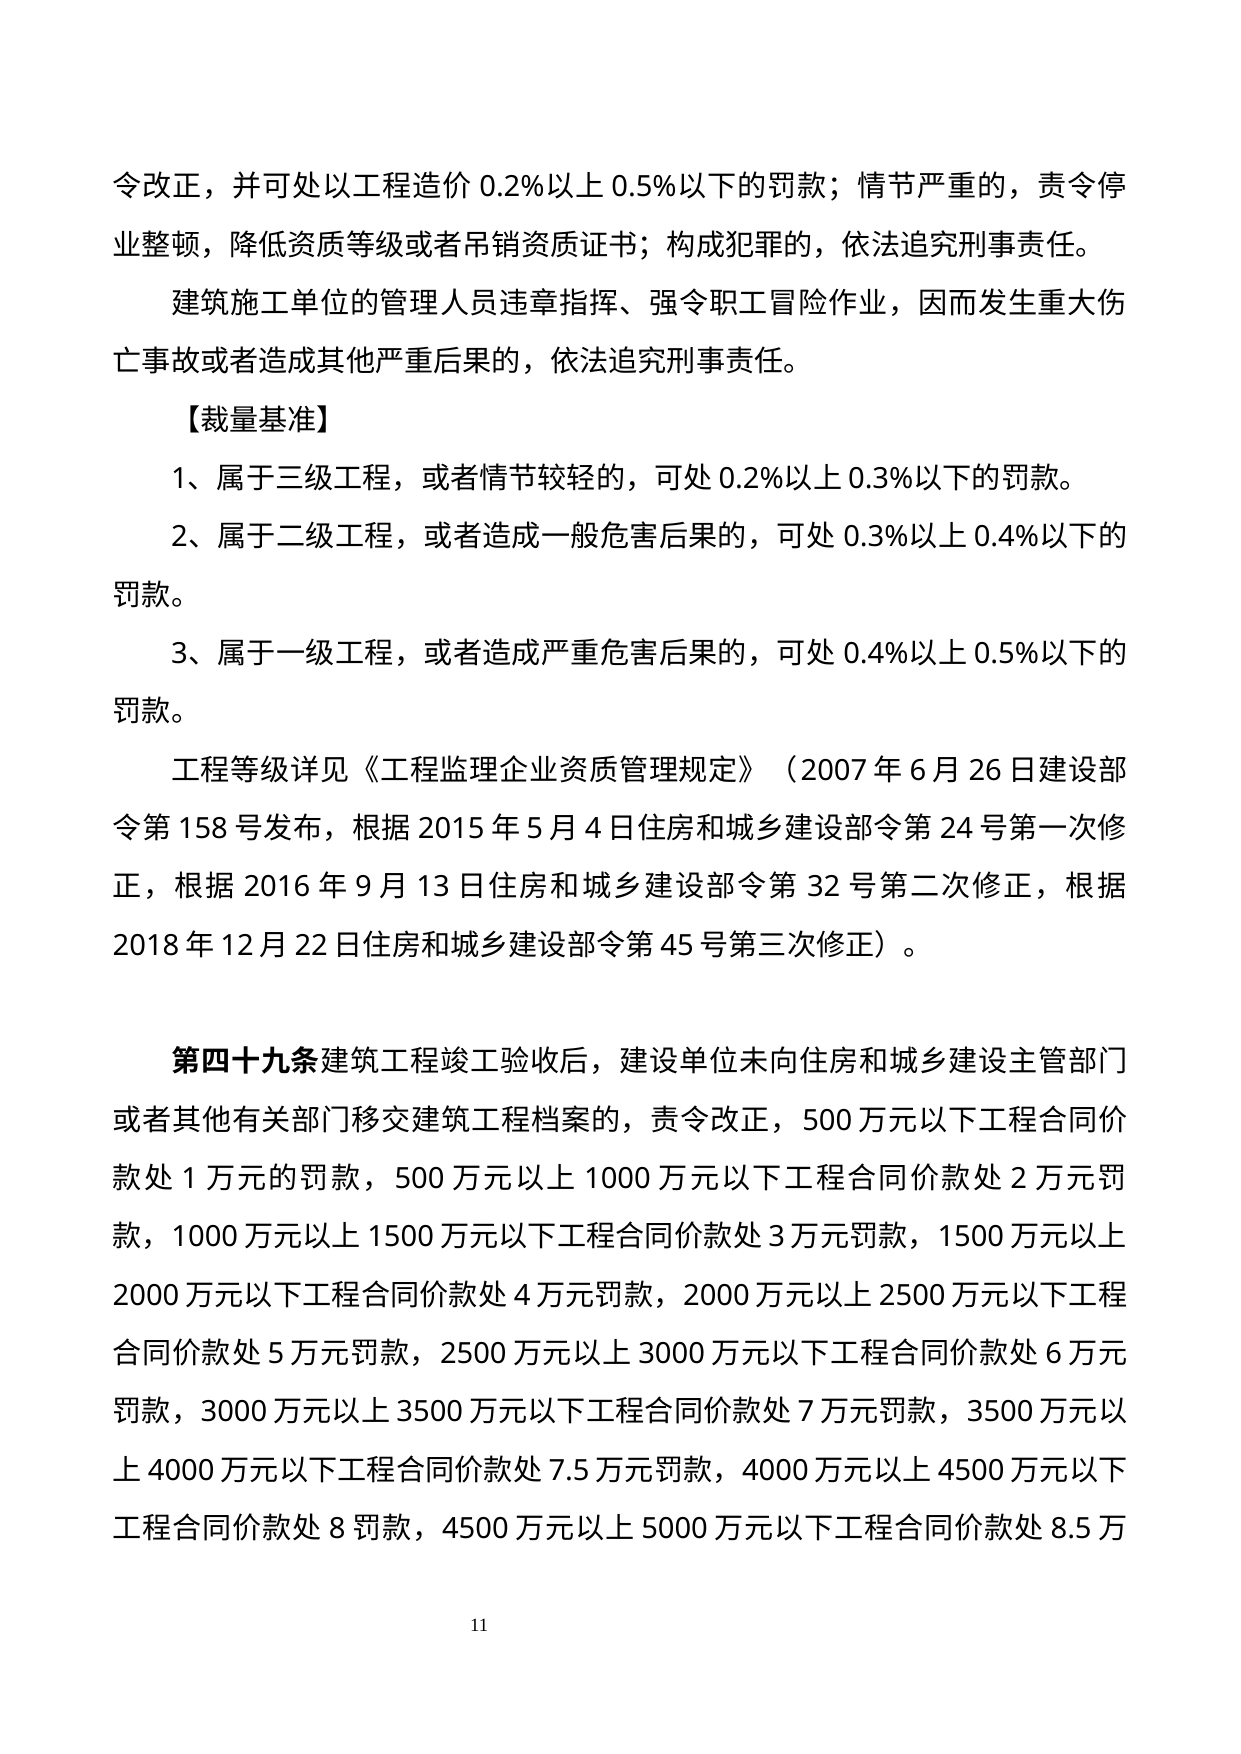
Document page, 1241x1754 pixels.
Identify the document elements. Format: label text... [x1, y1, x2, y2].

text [112, 150, 1128, 267]
text 1、属于三级工程，或者情节较轻的，可处0.2%以上0.3%以下的罚款。 [112, 442, 1128, 500]
text 2、属于二级工程，或者造成一般危害后果的，可处0.3%以上0.4%以下的罚款。 [112, 500, 1128, 617]
text 工程等级详见《工程监理企业资质管理规定》（2007年6月26日建设部令第158号发布，根据2015年5月4日住房和城乡建设部令第24号第一次修正，根据2016年9月13日住房和城乡建设部令第32号第二次修正，根据2018年12月22日住房和城乡建设部令第45号第三次修正）。 [112, 733, 1128, 967]
text 3、属于一级工程，或者造成严重危害后果的，可处0.4%以上0.5%以下的罚款。 [112, 617, 1128, 733]
text 【裁量基准】 [112, 383, 1128, 442]
text 建筑施工单位的管理人员违章指挥、强令职工冒险作业，因而发生重大伤亡事故或者造成其他严重后果的，依法追究刑事责任。 [112, 267, 1128, 383]
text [112, 1025, 1128, 1550]
